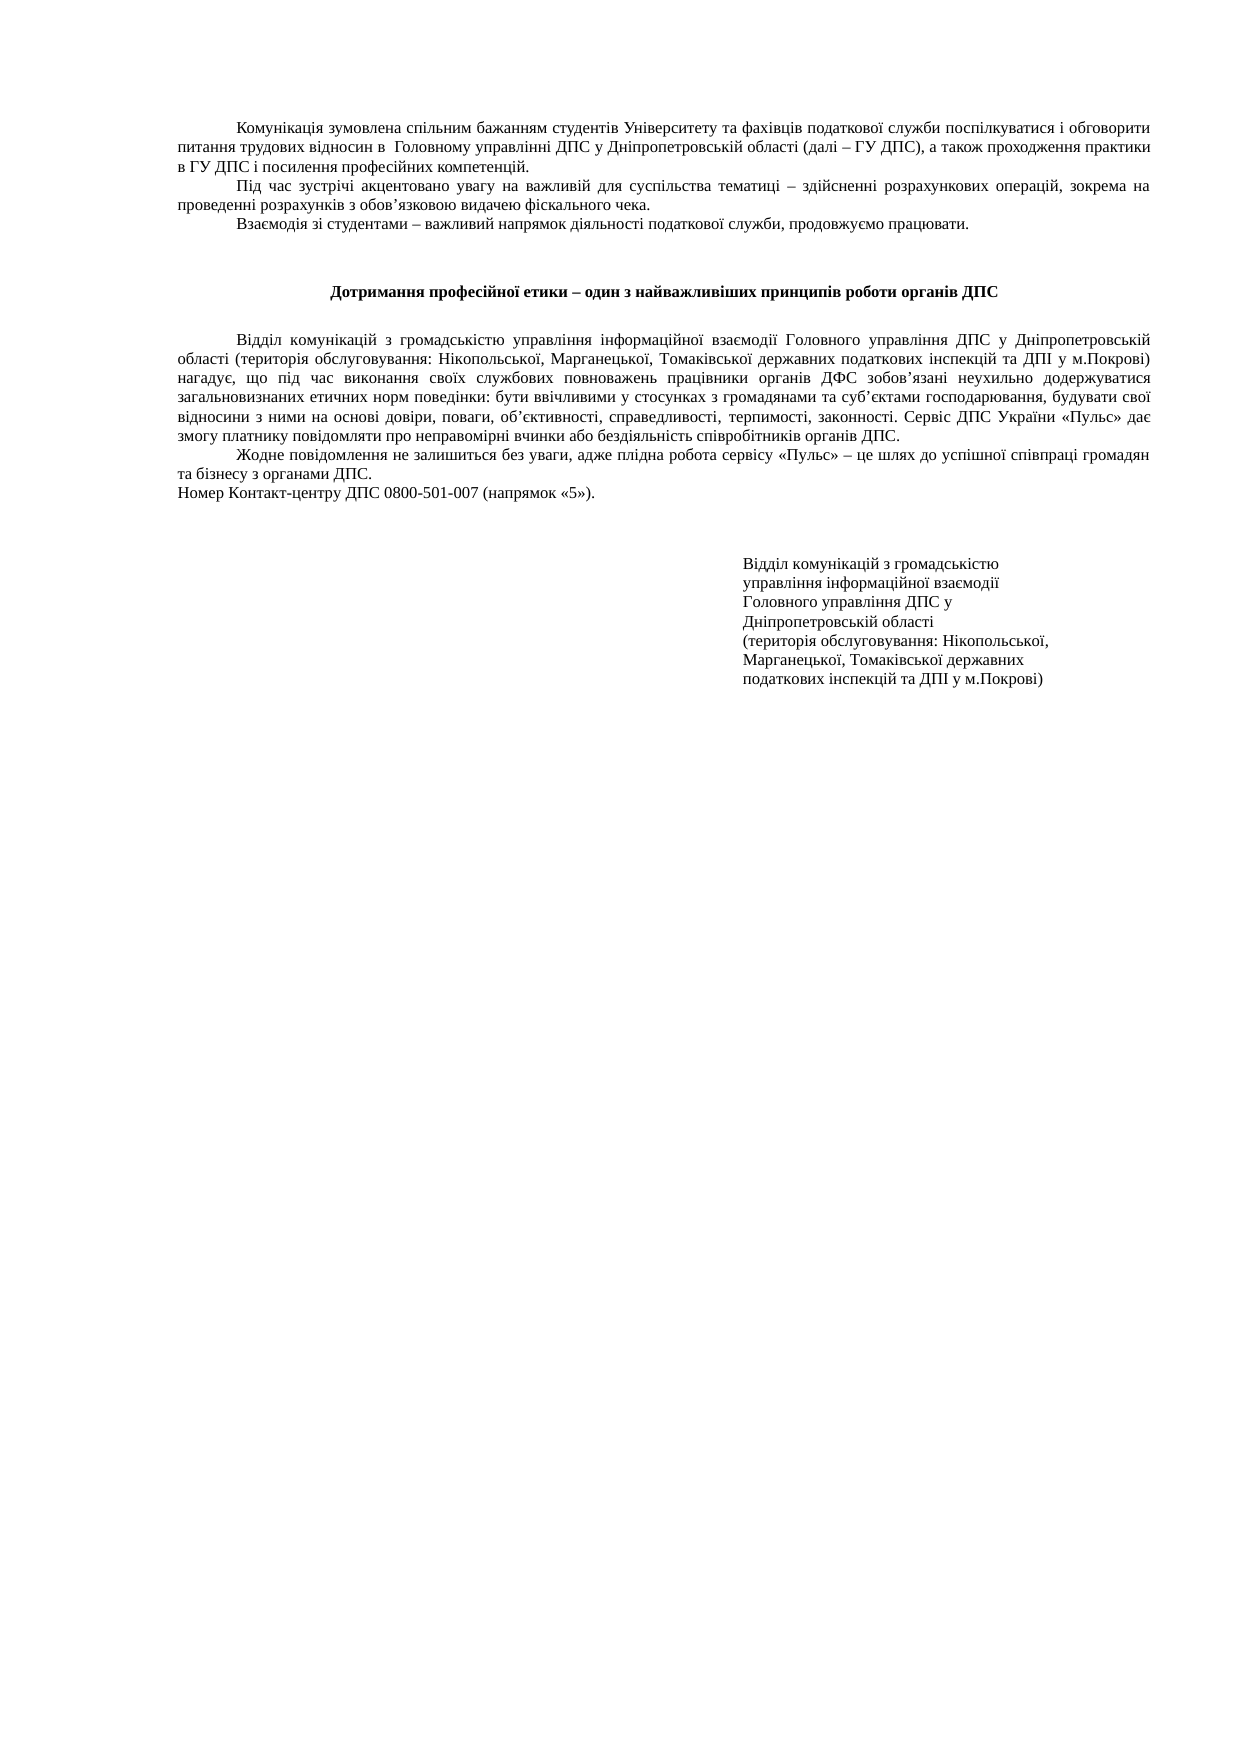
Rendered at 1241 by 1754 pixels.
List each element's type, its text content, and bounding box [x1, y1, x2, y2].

table_header Відділ комунікацій з громадськістю управління інформаційної взаємодії Головного управління ДПС у Дніпропетровській області (територія обслуговування: Нікопольської, Марганецької, Томаківської державних податкових інспекцій та ДПІ у м.Покрові) [731, 554, 1093, 688]
text Взаємодія зі студентами – важливий напрямок діяльності податкової служби, продовжуємо працювати. [177, 214, 1152, 233]
text Жодне повідомлення не залишиться без уваги, адже плідна робота сервісу «Пульс» – це шлях до успішної співпраці громадян та бізнесу з органами ДПС. [177, 445, 1152, 483]
text Комунікація зумовлена спільним бажанням студентів Університету та фахівців податкової служби поспілкуватися і обговорити питання трудових відносин в Головному управлінні ДПС у Дніпропетровській області (далі – ГУ ДПС), а також проходження практики в ГУ ДПС і посилення професійних компетенцій. [177, 118, 1152, 176]
text Відділ комунікацій з громадськістю управління інформаційної взаємодії Головного управління ДПС у Дніпропетровській області (територія обслуговування: Нікопольської, Марганецької, Томаківської державних податкових інспекцій та ДПІ у м.Покрові) нагадує, що під час виконання своїх службових повноважень працівники органів ДФС зобов’язані неухильно додержуватися загальновизнаних етичних норм поведінки: бути ввічливими у стосунках з громадянами та суб’єктами господарювання, будувати свої відносини з ними на основі довіри, поваги, об’єктивності, справедливості, терпимості, законності. Сервіс ДПС України «Пульс» дає змогу платнику повідомляти про неправомірні вчинки або бездіяльність співробітників органів ДПС. [177, 330, 1152, 445]
text Номер Контакт-центру ДПС 0800-501-007 (напрямок «5»). [177, 483, 1152, 502]
text Дотримання професійної етики – один з найважливіших принципів роботи органів ДПС [177, 281, 1152, 301]
text Під час зустрічі акцентовано увагу на важливій для суспільства тематиці – здійсненні розрахункових операцій, зокрема на проведенні розрахунків з обов’язковою видачею фіскального чека. [177, 176, 1152, 214]
